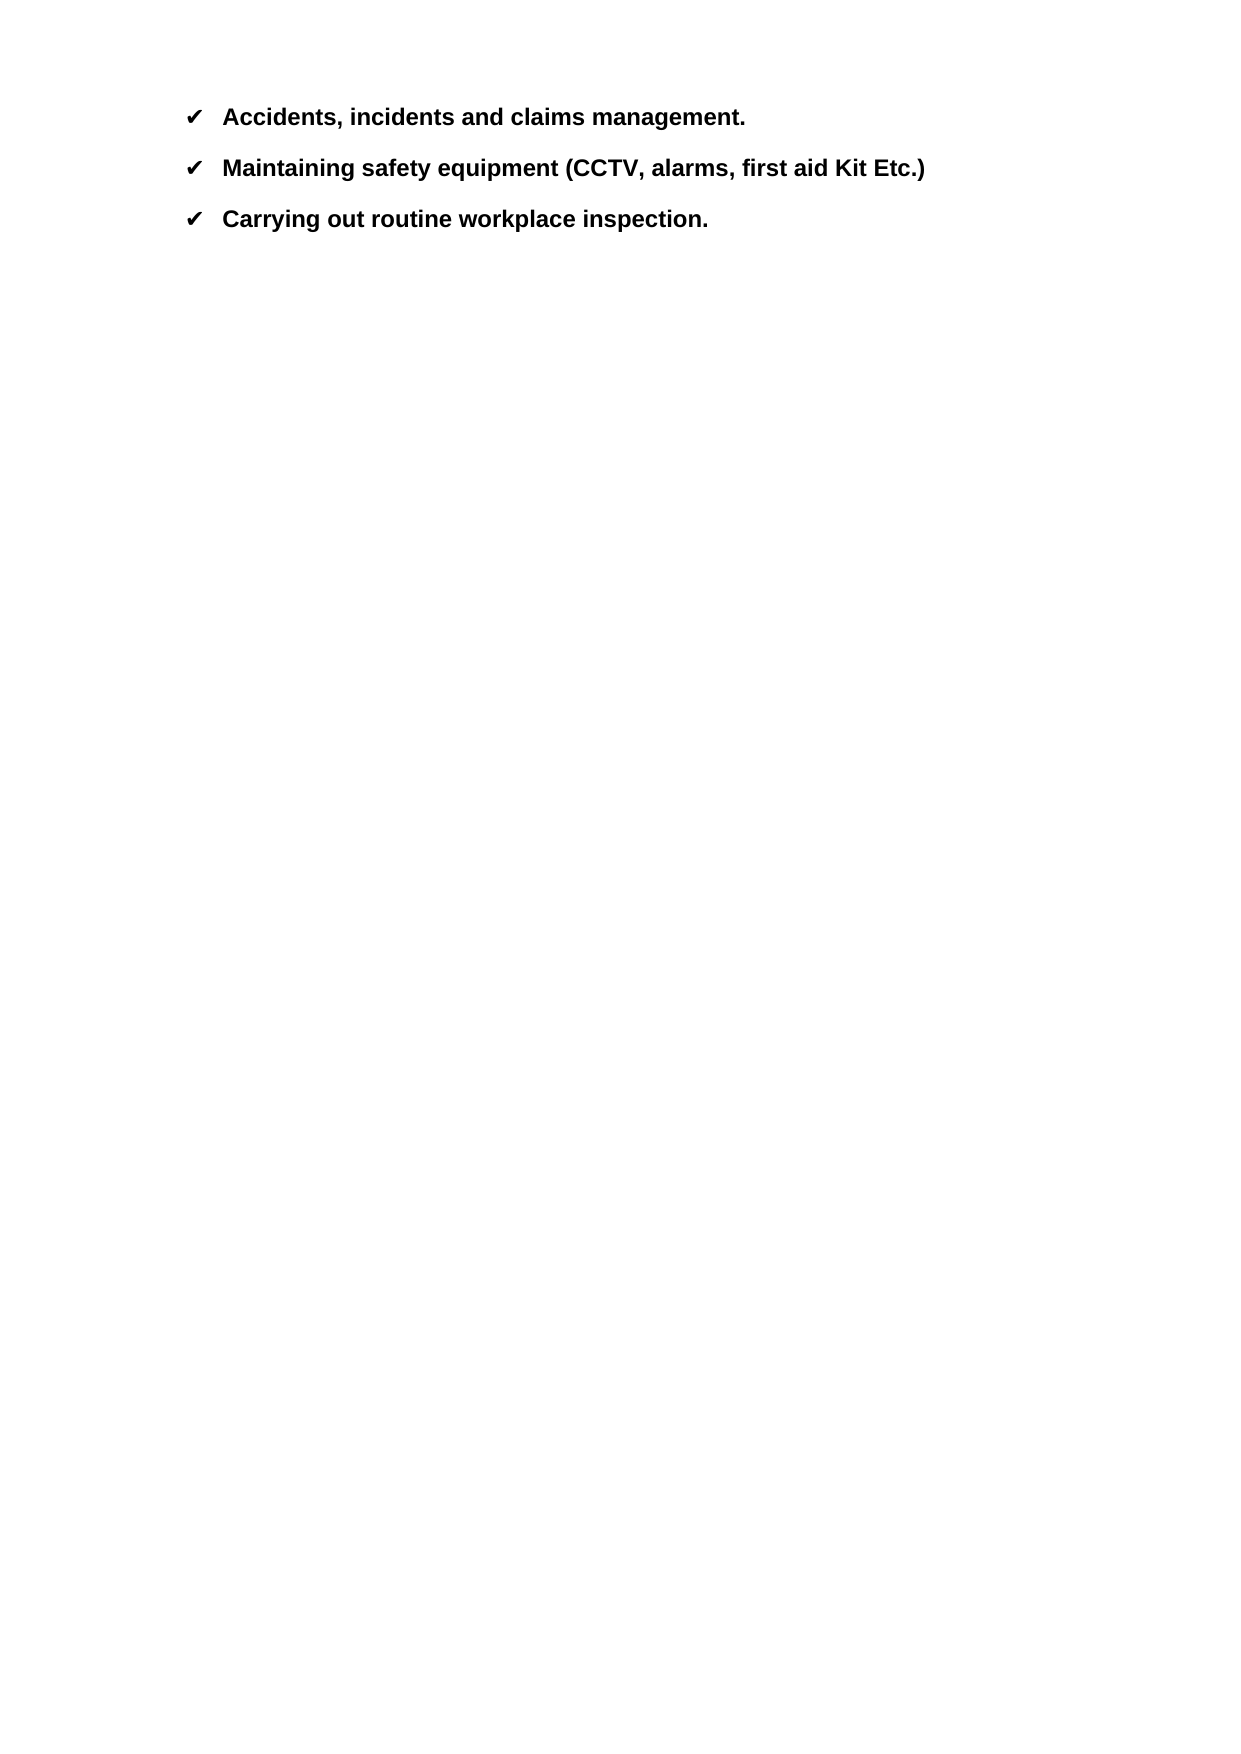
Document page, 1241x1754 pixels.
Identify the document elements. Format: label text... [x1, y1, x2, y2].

list Accidents, incidents and claims management. [184, 90, 1030, 139]
list Carrying out routine workplace inspection. [184, 192, 1030, 242]
list Maintaining safety equipment (CCTV, alarms, first aid Kit Etc.) [184, 141, 1030, 190]
